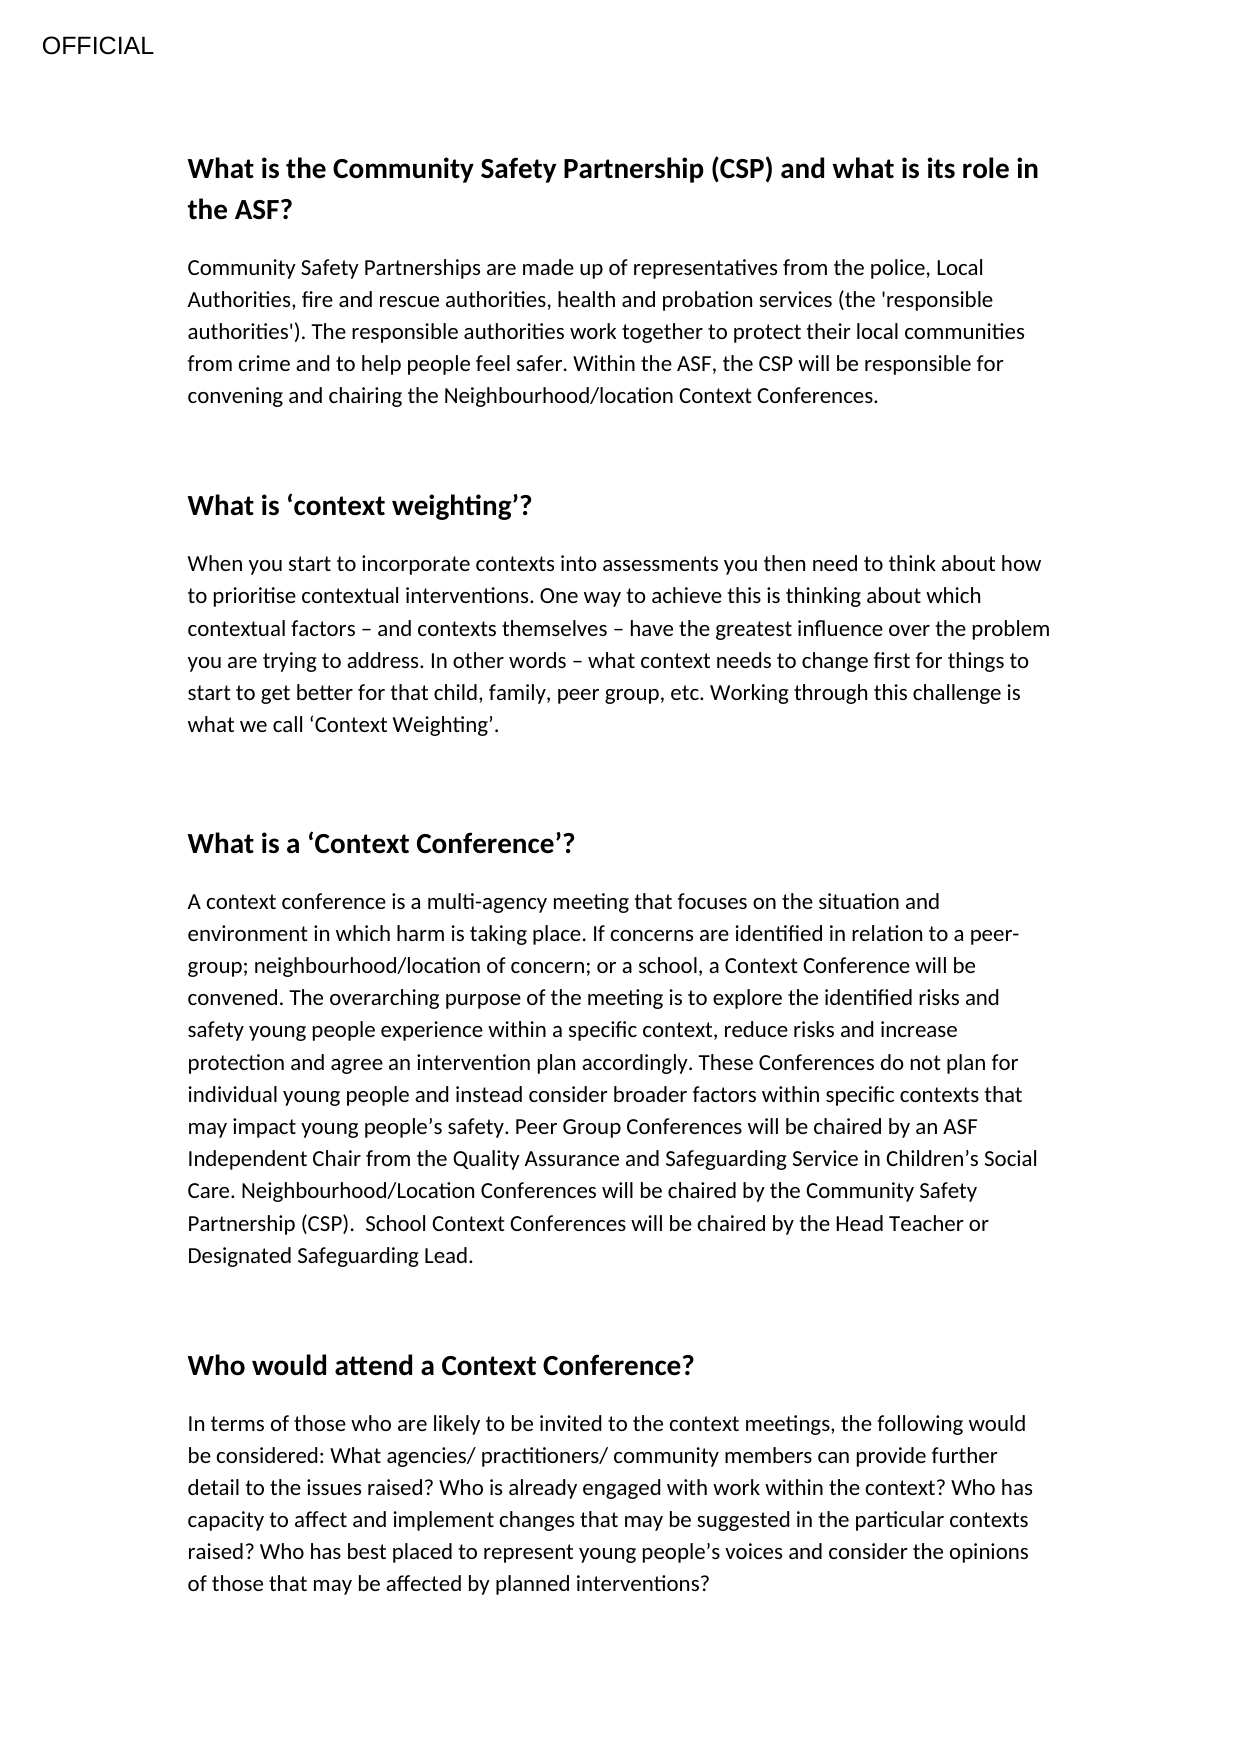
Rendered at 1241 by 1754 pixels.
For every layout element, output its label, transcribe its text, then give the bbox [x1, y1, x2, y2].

text What is a ‘Context Conference’? [187, 825, 1053, 861]
text Who would attend a Context Conference? [187, 1347, 1053, 1382]
text When you start to incorporate contexts into assessments you then need to think about how to prioritise contextual interventions. One way to achieve this is thinking about which contextual factors – and contexts themselves – have the greatest influence over the problem you are trying to address. In other words – what context needs to change first for things to start to get better for that child, family, peer group, etc. Working through this challenge is what we call ‘Context Weighting’. [187, 549, 1053, 738]
text A context conference is a multi-agency meeting that focuses on the situation and environment in which harm is taking place. If concerns are identified in relation to a peer-group; neighbourhood/location of concern; or a school, a Context Conference will be convened. The overarching purpose of the meeting is to explore the identified risks and safety young people experience within a specific context, reduce risks and increase protection and agree an intervention plan accordingly. These Conferences do not plan for individual young people and instead consider broader factors within specific contexts that may impact young people’s safety. Peer Group Conferences will be chaired by an ASF Independent Chair from the Quality Assurance and Safeguarding Service in Children’s Social Care. Neighbourhood/Location Conferences will be chaired by the Community Safety Partnership (CSP). School Context Conferences will be chaired by the Head Teacher or Designated Safeguarding Lead. [187, 887, 1053, 1269]
text In terms of those who are likely to be invited to the context meetings, the following would be considered: What agencies/ practitioners/ community members can provide further detail to the issues raised? Who is already engaged with work within the context? Who has capacity to affect and implement changes that may be suggested in the particular contexts raised? Who has best placed to represent young people’s voices and consider the opinions of those that may be affected by planned interventions? [187, 1409, 1053, 1598]
text Community Safety Partnerships are made up of representatives from the police, Local Authorities, fire and rescue authorities, health and probation services (the 'responsible authorities'). The responsible authorities work together to protect their local communities from crime and to help people feel safer. Within the ASF, the CSP will be responsible for convening and chairing the Neighbourhood/location Context Conferences. [187, 253, 1053, 409]
text What is the Community Safety Partnership (CSP) and what is its role in the ASF? [187, 150, 1053, 227]
text What is ‘context weighting’? [187, 487, 1053, 523]
